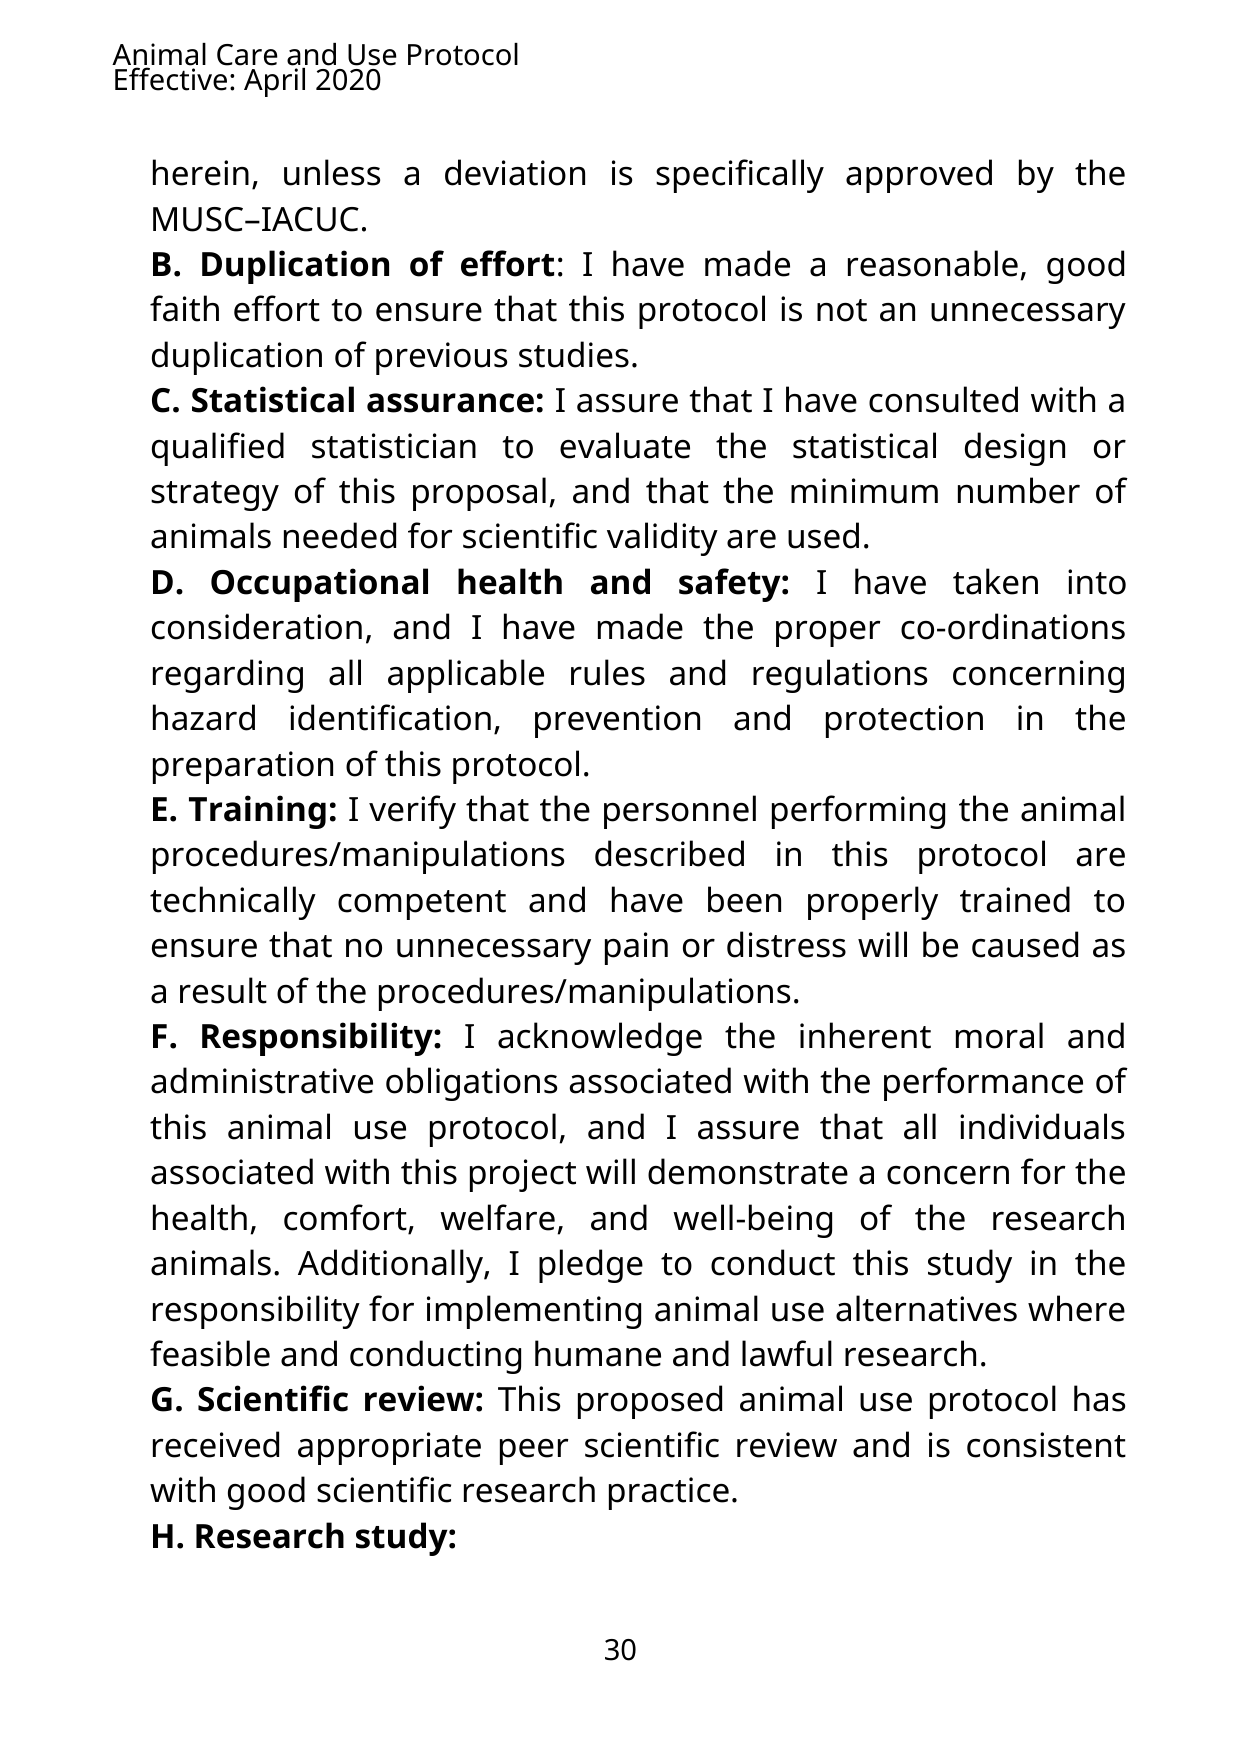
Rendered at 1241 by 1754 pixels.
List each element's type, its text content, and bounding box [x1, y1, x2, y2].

text G. Scientific review: This proposed animal use protocol has received appropriate peer scientific review and is consistent with good scientific research practice. [150, 1376, 1128, 1512]
text F. Responsibility: I acknowledge the inherent moral and administrative obligations associated with the performance of this animal use protocol, and I assure that all individuals associated with this project will demonstrate a concern for the health, comfort, welfare, and well-being of the research animals. Additionally, I pledge to conduct this study in the responsibility for implementing animal use alternatives where feasible and conducting humane and lawful research. [150, 1013, 1128, 1376]
text C. Statistical assurance: I assure that I have consulted with a qualified statistician to evaluate the statistical design or strategy of this proposal, and that the minimum number of animals needed for scientific validity are used. [150, 377, 1128, 559]
text B. Duplication of effort: I have made a reasonable, good faith effort to ensure that this protocol is not an unnecessary duplication of previous studies. [150, 241, 1128, 377]
text H. Research study: [150, 1512, 1128, 1558]
text D. Occupational health and safety: I have taken into consideration, and I have made the proper co-ordinations regarding all applicable rules and regulations concerning hazard identification, prevention and protection in the preparation of this protocol. [150, 559, 1128, 786]
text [150, 150, 1128, 241]
text E. Training: I verify that the personnel performing the animal procedures/manipulations described in this protocol are technically competent and have been properly trained to ensure that no unnecessary pain or distress will be caused as a result of the procedures/manipulations. [150, 786, 1128, 1013]
